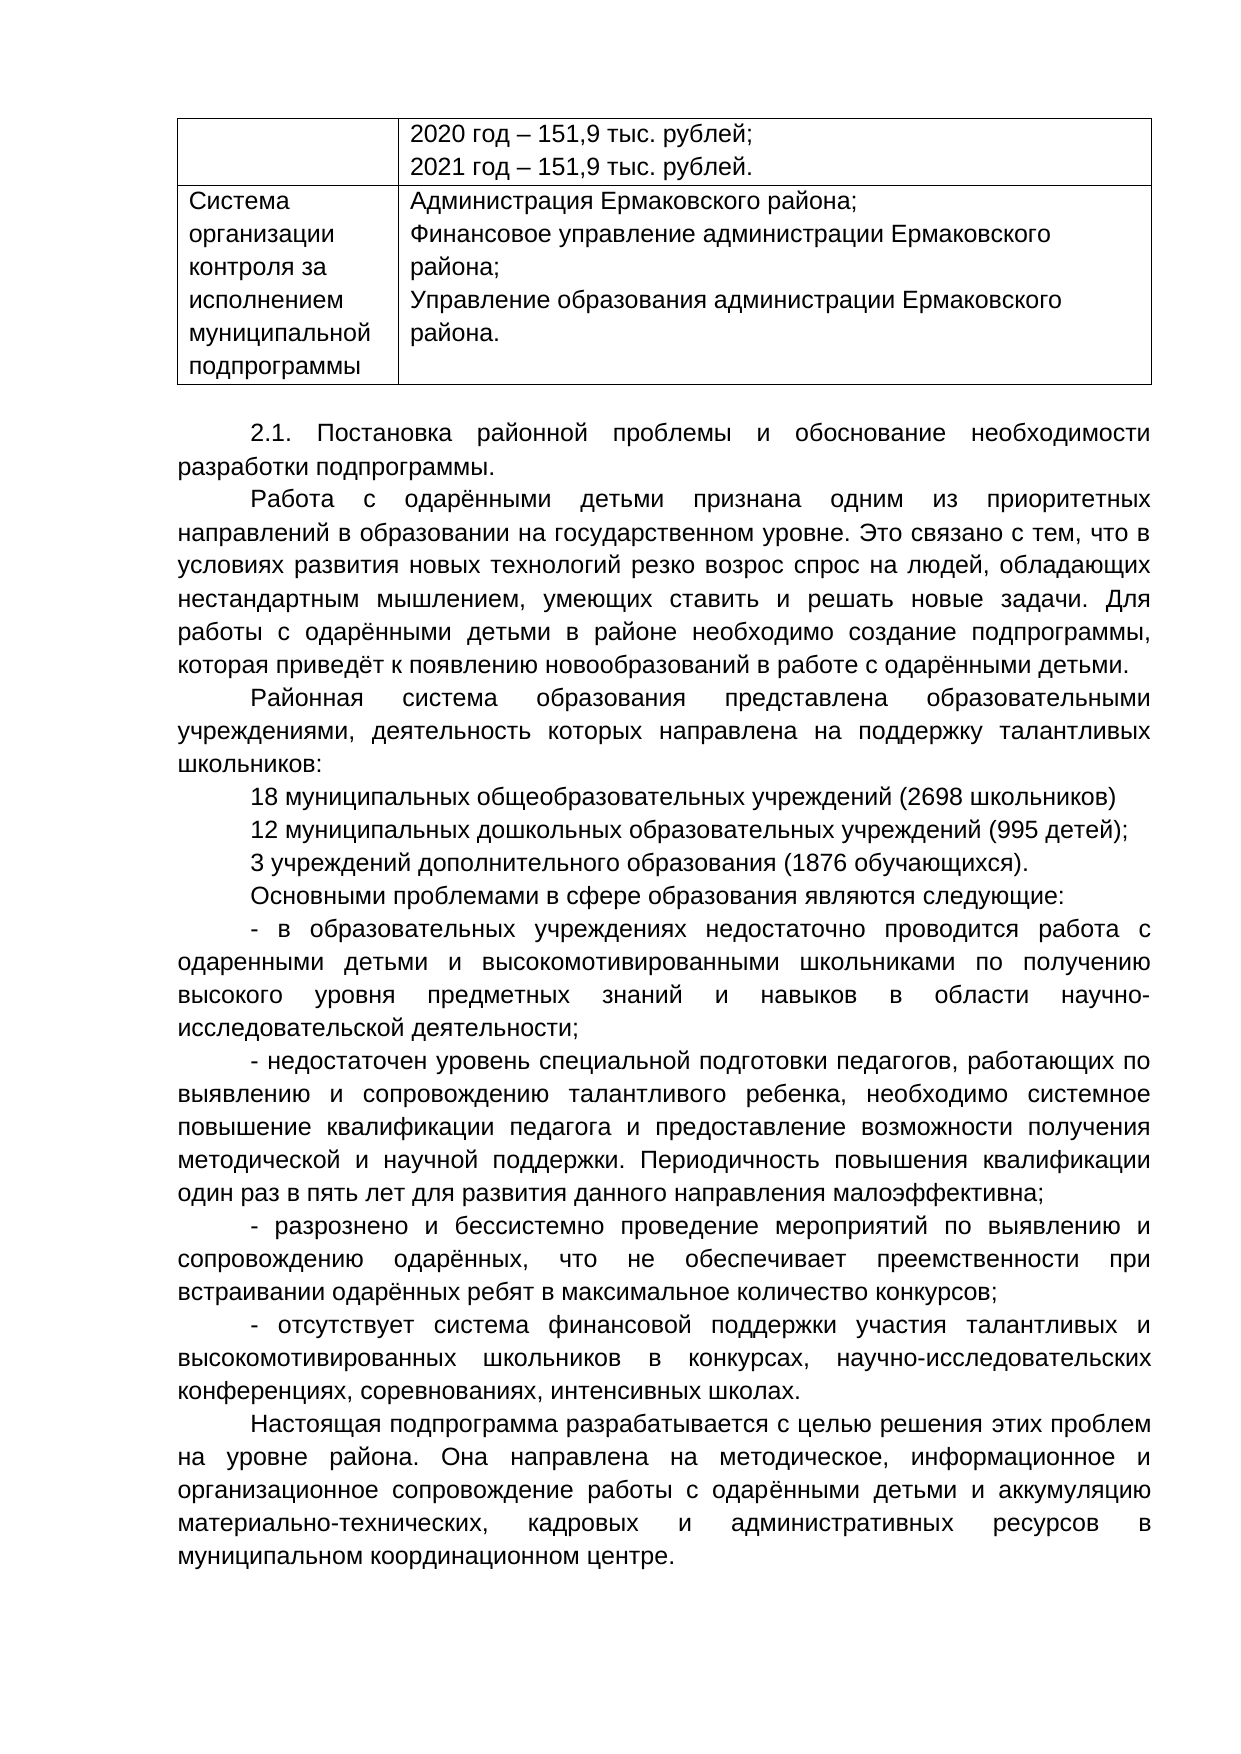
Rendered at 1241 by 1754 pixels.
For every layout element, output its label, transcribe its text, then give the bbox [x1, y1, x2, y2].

text - разрознено и бессистемно проведение мероприятий по выявлению и сопровождению одарённых, что не обеспечивает преемственности при встраивании одарённых ребят в максимальное количество конкурсов; [177, 1211, 1152, 1306]
text 12 муниципальных дошкольных образовательных учреждений (995 детей); [177, 815, 1152, 843]
text Настоящая подпрограмма разрабатывается с целью решения этих проблем на уровне района. Она направлена на методическое, информационное и организационное сопровождение работы с одарёнными детьми и аккумуляцию материально-технических, кадровых и административных ресурсов в муниципальном координационном центре. [177, 1409, 1152, 1570]
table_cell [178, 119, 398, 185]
text 3 учреждений дополнительного образования (1876 обучающихся). [177, 848, 1152, 876]
text 2.1. Постановка районной проблемы и обоснование необходимости разработки подпрограммы. [177, 418, 1152, 480]
text Районная система образования представлена образовательными учреждениями, деятельность которых направлена на поддержку талантливых школьников: [177, 683, 1152, 777]
text 18 муниципальных общеобразовательных учреждений (2698 школьников) [177, 782, 1152, 810]
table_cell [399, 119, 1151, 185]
text - в образовательных учреждениях недостаточно проводится работа с одаренными детьми и высокомотивированными школьниками по получению высокого уровня предметных знаний и навыков в области научно-исследовательской деятельности; [177, 914, 1152, 1042]
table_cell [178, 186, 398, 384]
text Основными проблемами в сфере образования являются следующие: [177, 881, 1152, 909]
text - отсутствует система финансовой поддержки участия талантливых и высокомотивированных школьников в конкурсах, научно-исследовательских конференциях, соревнованиях, интенсивных школах. [177, 1310, 1152, 1405]
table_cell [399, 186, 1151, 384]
text Работа с одарёнными детьми признана одним из приоритетных направлений в образовании на государственном уровне. Это связано с тем, что в условиях развития новых технологий резко возрос спрос на людей, обладающих нестандартным мышлением, умеющих ставить и решать новые задачи. Для работы с одарёнными детьми в районе необходимо создание подпрограммы, которая приведёт к появлению новообразований в работе с одарёнными детьми. [177, 484, 1152, 678]
text - недостаточен уровень специальной подготовки педагогов, работающих по выявлению и сопровождению талантливого ребенка, необходимо системное повышение квалификации педагога и предоставление возможности получения методической и научной поддержки. Периодичность повышения квалификации один раз в пять лет для развития данного направления малоэффективна; [177, 1046, 1152, 1207]
